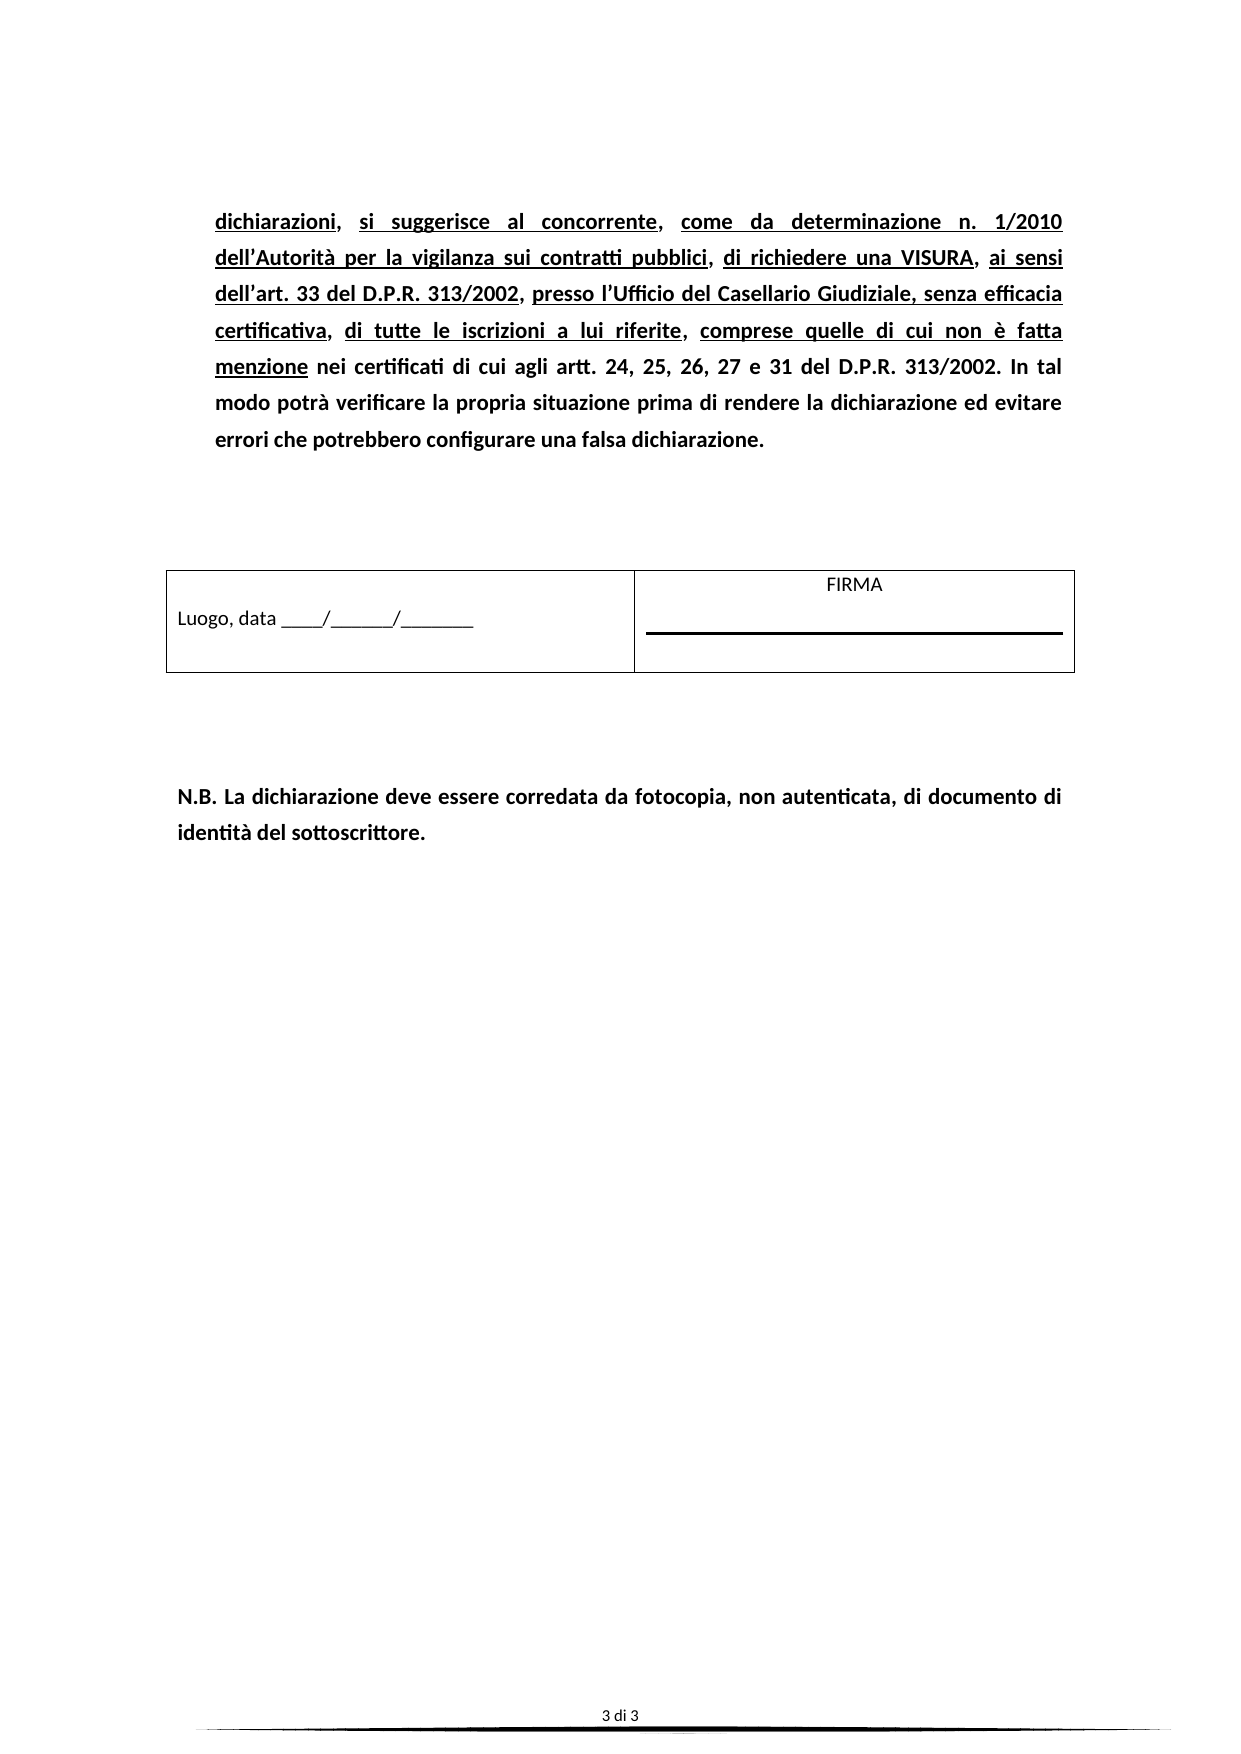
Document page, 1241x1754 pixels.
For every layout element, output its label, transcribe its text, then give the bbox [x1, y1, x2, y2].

table_header Luogo, data ____/______/_______ [167, 571, 634, 672]
picture [195, 1725, 1172, 1734]
text N.B. La dichiarazione deve essere corredata da fotocopia, non autenticata, di documento di identità del sottoscrittore. [177, 782, 1063, 846]
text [215, 207, 1063, 453]
table_header FIRMA [635, 571, 1074, 672]
